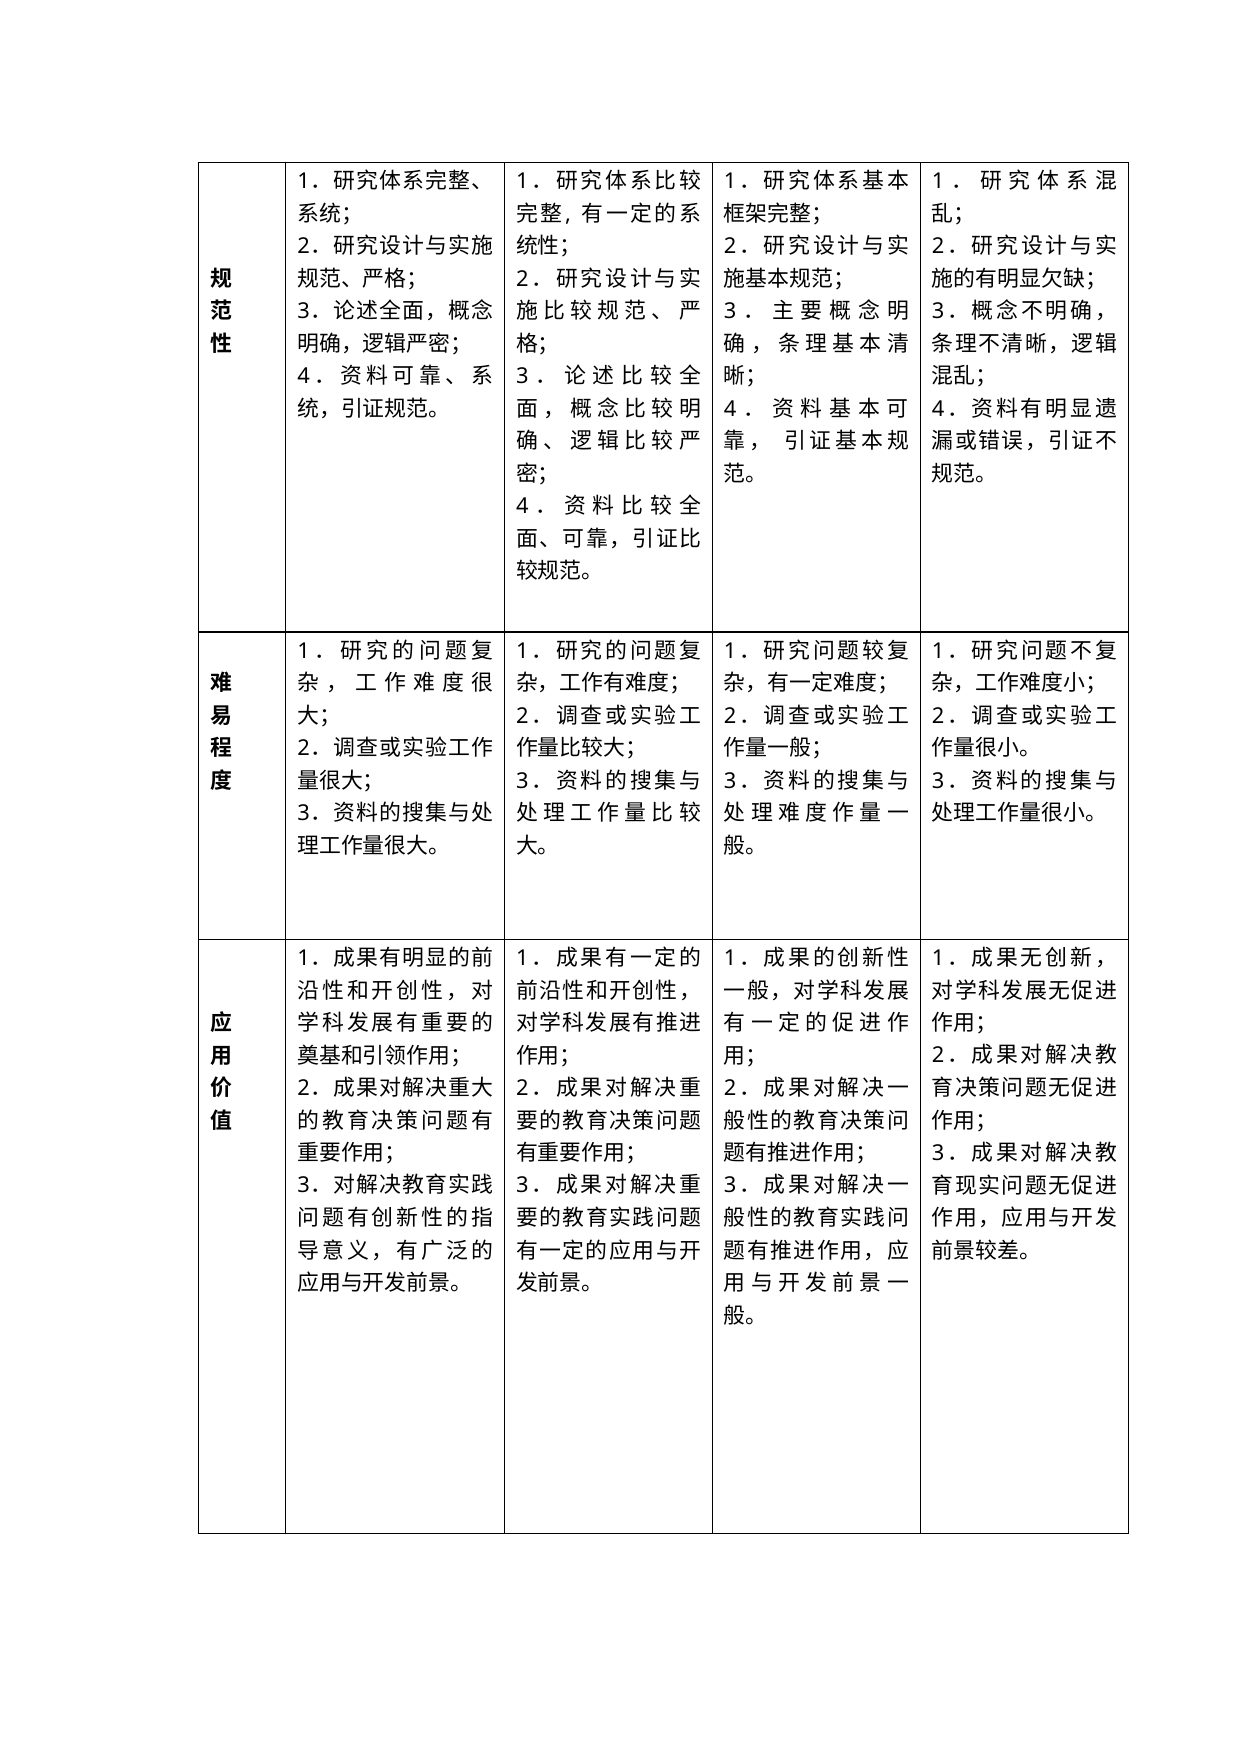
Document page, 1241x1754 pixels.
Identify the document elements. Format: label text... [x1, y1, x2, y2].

table_cell 1．研究体系完整、系统； 2．研究设计与实施规范、严格； 3．论述全面，概念明确，逻辑严密； 4．资料可靠、系统，引证规范。 [286, 163, 504, 631]
table_cell 应 用 价 值 [199, 940, 285, 1533]
table_cell 1．研究的问题复杂，工作有难度； 2．调查或实验工作量比较大； 3．资料的搜集与处理工作量比较大。 [505, 633, 712, 939]
table_cell 1．研究问题较复杂，有一定难度； 2．调查或实验工作量一般； 3．资料的搜集与处理难度作量一般。 [713, 633, 920, 939]
table_cell 1．研究的问题复杂，工作难度很大； 2．调查或实验工作量很大； 3．资料的搜集与处理工作量很大。 [286, 633, 504, 939]
table_cell 1．成果有明显的前沿性和开创性，对学科发展有重要的奠基和引领作用； 2．成果对解决重大的教育决策问题有重要作用； 3．对解决教育实践问题有创新性的指导意义，有广泛的应用与开发前景。 [286, 940, 504, 1533]
table_cell 1．成果有一定的前沿性和开创性，对学科发展有推进作用； 2．成果对解决重要的教育决策问题有重要作用； 3．成果对解决重要的教育实践问题有一定的应用与开发前景。 [505, 940, 712, 1533]
table_cell 1．成果的创新性一般，对学科发展有一定的促进作用； 2．成果对解决一般性的教育决策问题有推进作用； 3．成果对解决一般性的教育实践问题有推进作用，应用与开发前景一般。 [713, 940, 920, 1533]
table_cell 1．研究体系比较完整, 有一定的系统性； 2．研究设计与实施比较规范、严格； 3．论述比较全面，概念比较明确、逻辑比较严密； 4．资料比较全面、可靠，引证比较规范。 [505, 163, 712, 631]
table_cell 1．研究体系基本框架完整； 2．研究设计与实施基本规范； 3．主要概念明确，条理基本清晰； 4．资料基本可靠， 引证基本规范。 [713, 163, 920, 631]
table_cell 难 易 程 度 [199, 633, 285, 939]
table_cell 规 范 性 [199, 163, 285, 631]
table_cell 1．研究问题不复杂，工作难度小； 2．调查或实验工作量很小。 3．资料的搜集与处理工作量很小。 [921, 633, 1128, 939]
table_cell 1．成果无创新，对学科发展无促进作用； 2．成果对解决教育决策问题无促进作用； 3．成果对解决教育现实问题无促进作用，应用与开发前景较差。 [921, 940, 1128, 1533]
table_cell 1．研究体系混乱； 2．研究设计与实施的有明显欠缺； 3．概念不明确，条理不清晰，逻辑混乱； 4．资料有明显遗漏或错误，引证不规范。 [921, 163, 1128, 631]
